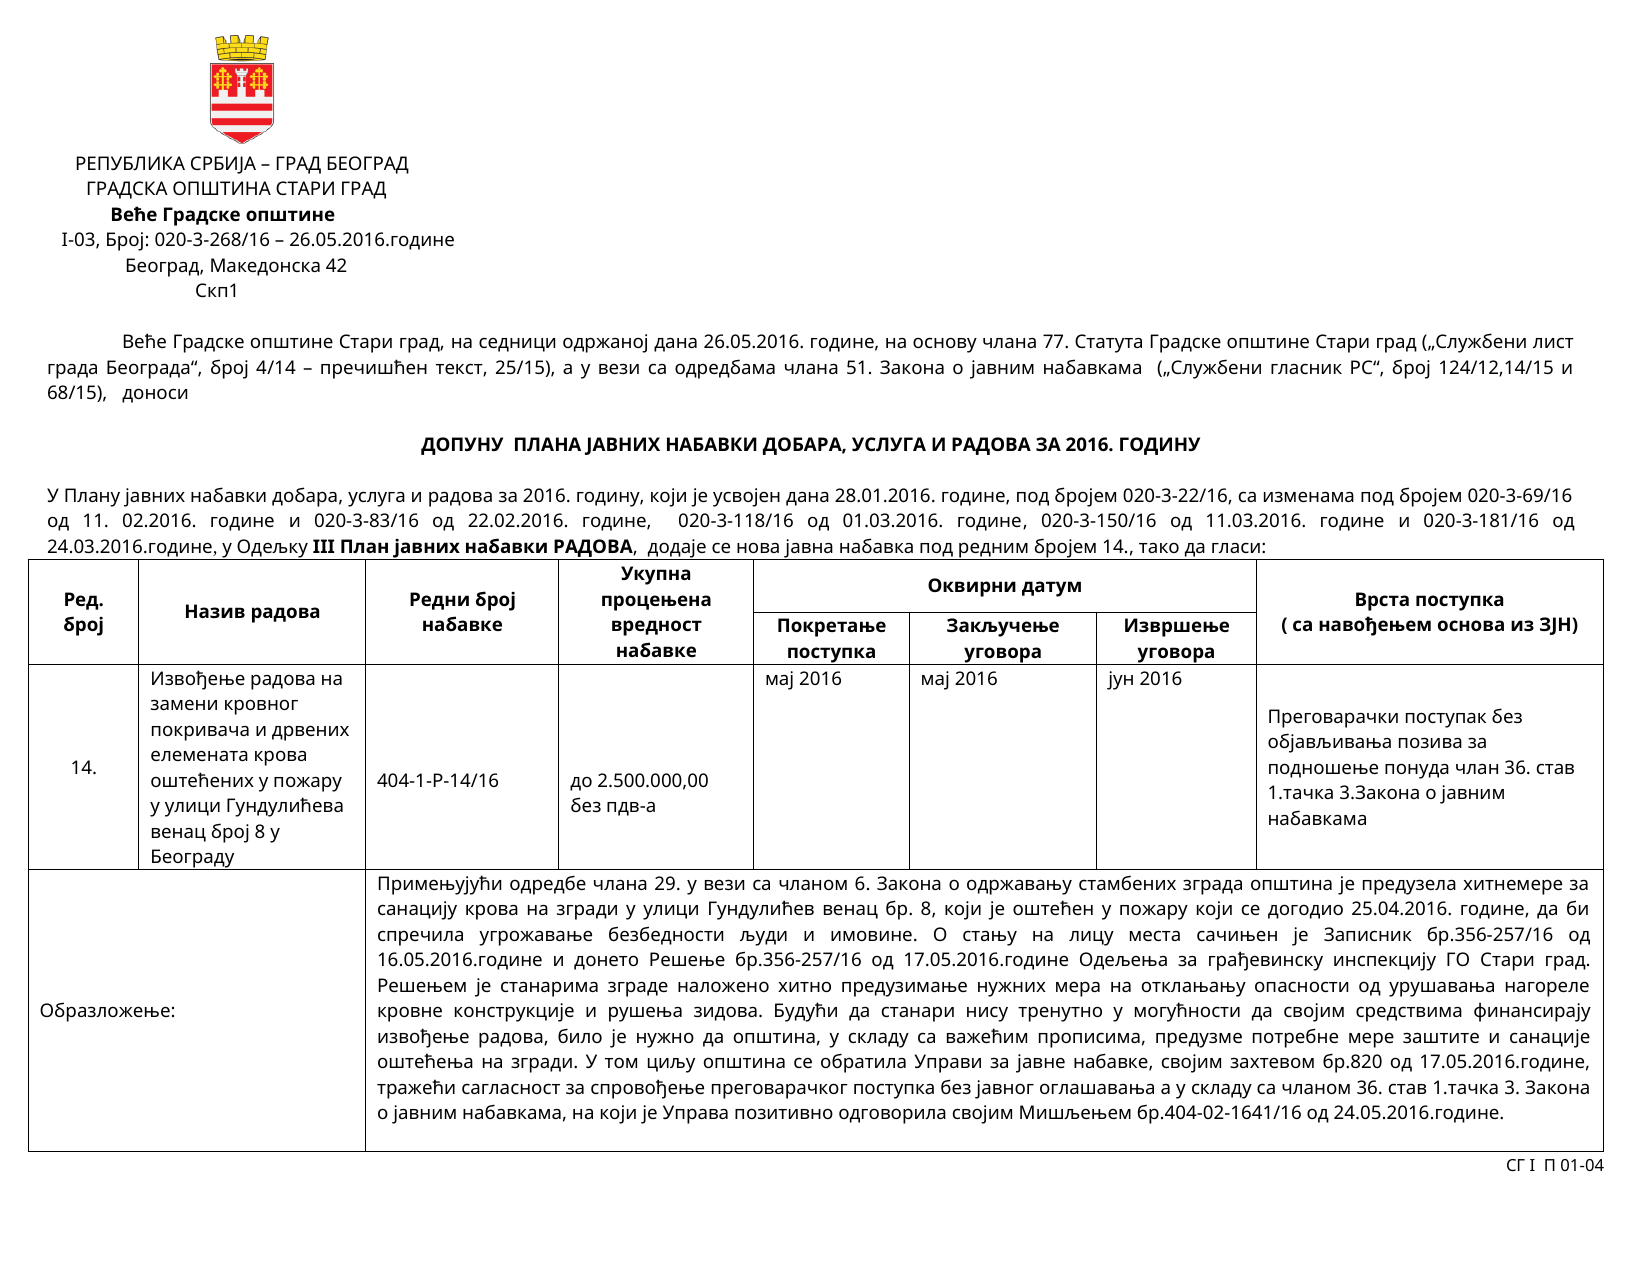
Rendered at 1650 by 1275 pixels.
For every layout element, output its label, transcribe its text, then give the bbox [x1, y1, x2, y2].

text I-03, Број: 020-3-268/16 – 26.05.2016.године [47, 227, 1575, 252]
table_header Назив радова [139, 560, 365, 664]
table_cell Преговарачки поступак без објављивања позива за подношење понуда члан 36. став 1.тачка 3.Закона о јавним набавкама [1257, 665, 1603, 869]
table_cell Примењујући одредбе члана 29. у вези са чланом 6. Закона о одржавању стамбених зграда општина је предузела хитнемере за санацију крова на згради у улици Гундулићев венац бр. 8, који је оштећен у пожару који се догодио 25.04.2016. године, да би спречила угрожавање безбедности људи и имовине. О стању на лицу места сачињен је Записник бр.356-257/16 од 16.05.2016.године и донето Решење бр.356-257/16 од 17.05.2016.године Одељења за грађевинску инспекцију ГО Стари град. Решењем је станарима зграде наложено хитно предузимање нужних мера на отклањању опасности од урушавања нагореле кровне конструкције и рушења зидова. Будући да станари нису тренутно у могућности да својим средствима финансирају извођење радова, било је нужно да општина, у складу са важећим прописима, предузме потребне мере заштите и санације оштећења на згради. У том циљу општина се обратила Управи за јавне набавке, својим захтевом бр.820 од 17.05.2016.године, тражећи сагласност за спровођење преговарачког поступка без јавног оглашавања а у складу са чланом 36. став 1.тачка 3. Закона о јавним набавкама, на који је Управа позитивно одговорила својим Мишљењем бр.404-02-1641/16 од 24.05.2016.године. [366, 870, 1603, 1151]
text У Плану јавних набавки добара, услуга и радова за 2016. годину, који је усвојен дана 28.01.2016. године, под бројем 020-3-22/16, са изменама под бројем 020-3-69/16 од 11. 02.2016. године и 020-3-83/16 од 22.02.2016. године, 020-3-118/16 од 01.03.2016. године, 020-3-150/16 од 11.03.2016. године и 020-3-181/16 од 24.03.2016.године, у Одељку III План јавних набавки РАДОВА, додаје се нова јавна набавка под редним бројем 14., тако да гласи: [47, 482, 1575, 558]
table_cell Извршење уговора [1097, 613, 1256, 664]
table_cell мај 2016 [910, 665, 1096, 869]
table_cell до 2.500.000,00 без пдв-а [559, 665, 753, 869]
table_cell Образложење: [29, 870, 365, 1151]
table_cell 404-1-Р-14/16 [366, 665, 558, 869]
text Веће Градске општине [47, 201, 1575, 227]
table_header Укупна процењена вредност набавке [559, 560, 753, 664]
text РЕПУБЛИКА СРБИЈА – ГРАД БЕОГРАД [47, 150, 1575, 176]
table_cell Извођење радова на замени кровног покривача и дрвених елемената крова оштећених у пожару у улици Гундулићева венац број 8 у Београду [139, 665, 365, 869]
text ГРАДСКА ОПШТИНА СТАРИ ГРАД [47, 176, 1575, 201]
table_cell Покретање поступка [754, 613, 909, 664]
table_cell јун 2016 [1097, 665, 1256, 869]
table_cell 14. [29, 665, 138, 869]
table_cell Закључење уговора [910, 613, 1096, 664]
table_header Ред. број [29, 560, 138, 664]
table_header Редни број набавке [366, 560, 558, 664]
table_header Оквирни датум [754, 560, 1256, 612]
picture [187, 35, 296, 144]
table_cell мај 2016 [754, 665, 909, 869]
text ДОПУНУ ПЛАНА ЈАВНИХ НАБАВКИ ДОБАРА, УСЛУГА И РАДОВА ЗА 2016. ГОДИНУ [47, 431, 1575, 456]
text Веће Градске општине Стари град, на седници одржаној дана 26.05.2016. године, на основу члана 77. Статута Градске општине Стари град („Службени лист града Београда“, број 4/14 – пречишћен текст, 25/15), а у вези са одредбама члана 51. Закона о јавним набавкама („Службени гласник РС“, број 124/12,14/15 и 68/15), доноси [47, 329, 1575, 405]
text Скп1 [47, 278, 1575, 303]
table_header Врста поступка ( са навођењем основа из ЗЈН) [1257, 560, 1603, 664]
text Београд, Македонска 42 [47, 252, 1575, 278]
